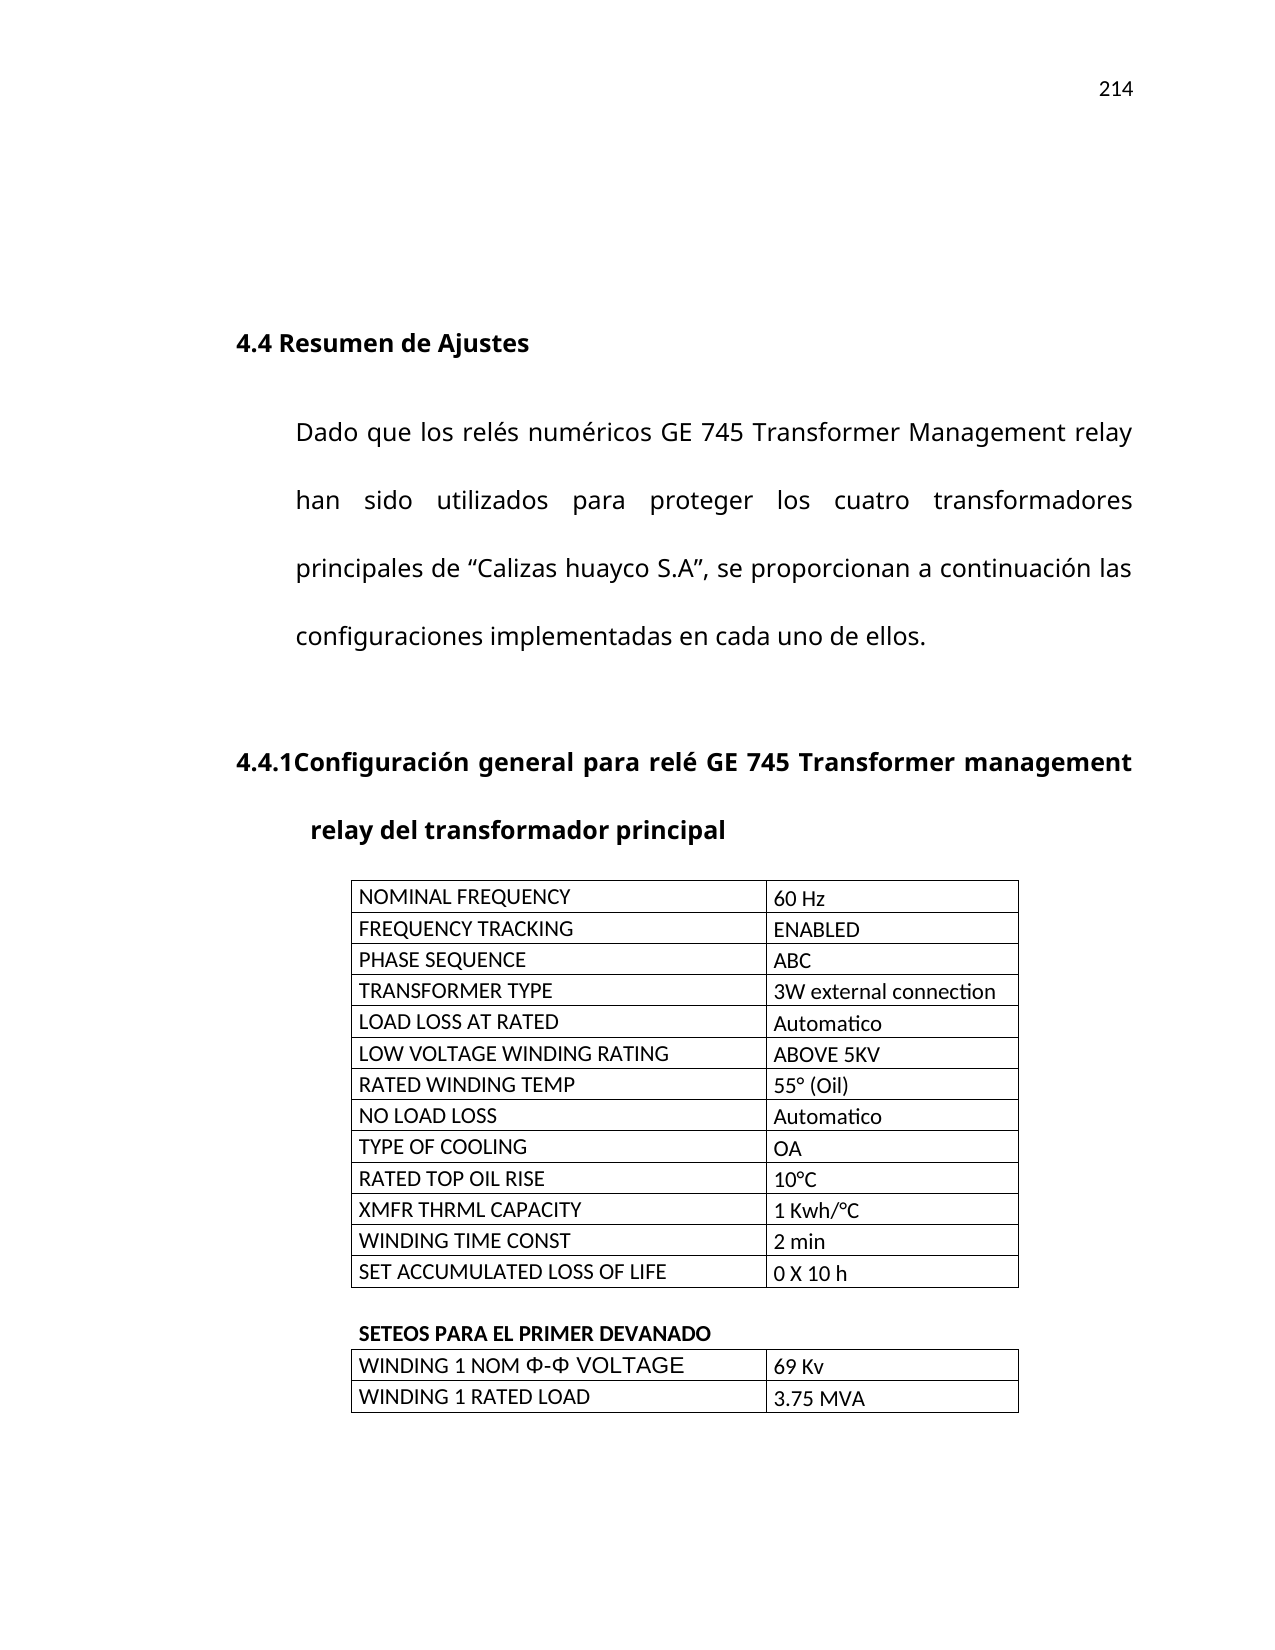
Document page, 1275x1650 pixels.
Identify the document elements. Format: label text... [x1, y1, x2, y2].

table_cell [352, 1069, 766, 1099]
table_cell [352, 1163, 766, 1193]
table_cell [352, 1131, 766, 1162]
text 4.4.1Configuración general para relé GE 745 Transformer management relay del transformador principal [236, 744, 1133, 846]
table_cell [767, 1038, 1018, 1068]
text Dado que los relés numéricos GE 745 Transformer Management relay han sido utilizados para proteger los cuatro transformadores principales de “Calizas huayco S.A”, se proporcionan a continuación las configuraciones implementadas en cada uno de ellos. [295, 414, 1133, 653]
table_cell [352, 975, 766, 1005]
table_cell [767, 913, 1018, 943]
text 4.4 Resumen de Ajustes [236, 325, 1133, 359]
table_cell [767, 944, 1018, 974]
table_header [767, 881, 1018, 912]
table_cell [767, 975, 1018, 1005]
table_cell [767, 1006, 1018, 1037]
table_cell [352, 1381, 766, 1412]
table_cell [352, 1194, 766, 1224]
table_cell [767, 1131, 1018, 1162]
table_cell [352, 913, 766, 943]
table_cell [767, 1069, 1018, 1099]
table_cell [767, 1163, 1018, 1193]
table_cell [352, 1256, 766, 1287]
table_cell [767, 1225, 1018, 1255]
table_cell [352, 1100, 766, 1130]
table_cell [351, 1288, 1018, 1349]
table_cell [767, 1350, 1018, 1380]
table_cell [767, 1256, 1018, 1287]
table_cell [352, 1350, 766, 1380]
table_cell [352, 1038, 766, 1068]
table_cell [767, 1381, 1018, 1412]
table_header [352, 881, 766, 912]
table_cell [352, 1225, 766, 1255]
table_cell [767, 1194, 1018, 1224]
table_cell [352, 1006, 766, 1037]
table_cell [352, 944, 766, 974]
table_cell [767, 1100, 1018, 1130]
